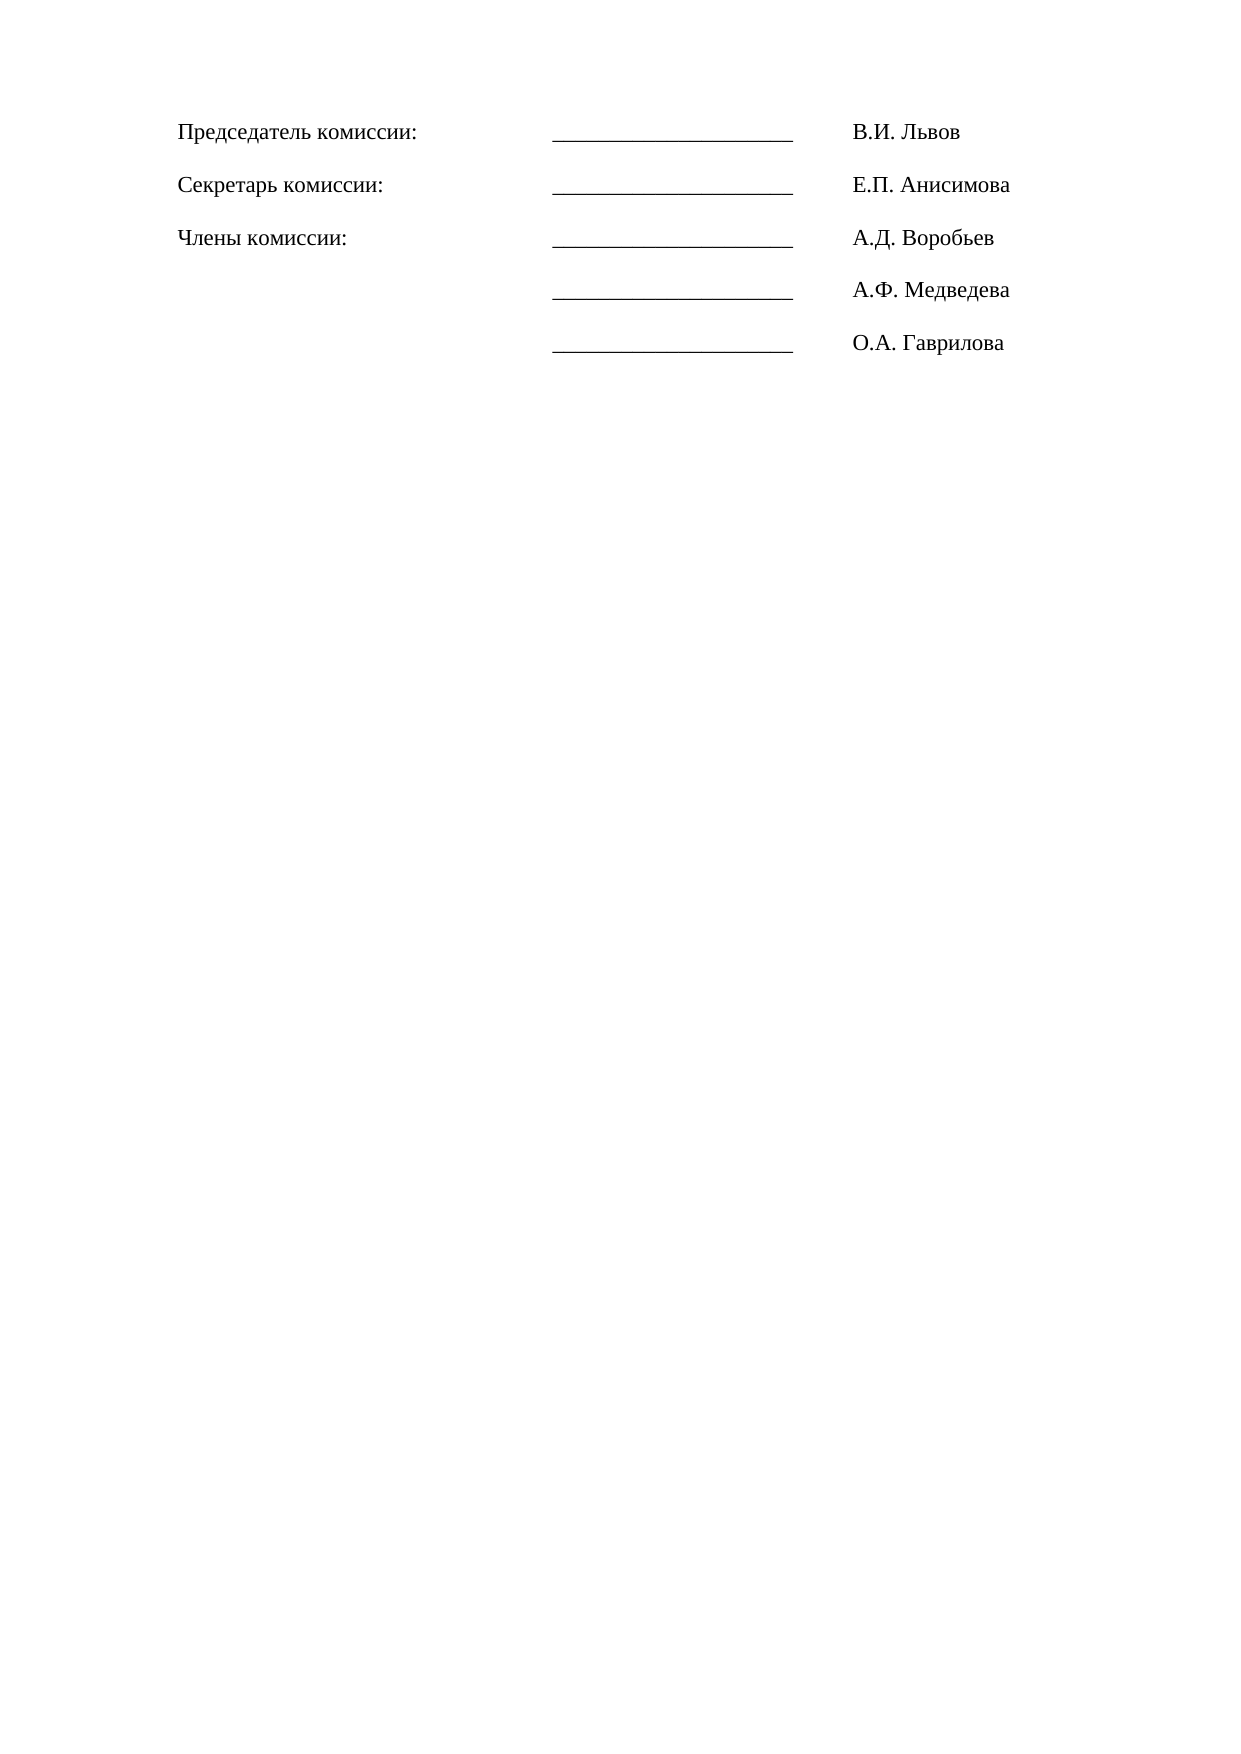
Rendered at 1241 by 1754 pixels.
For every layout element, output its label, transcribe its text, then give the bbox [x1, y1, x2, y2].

text Члены комиссии: _____________________ А.Д. Воробьев [177, 223, 1152, 250]
text Секретарь комиссии: _____________________ Е.П. Анисимова [177, 171, 1152, 223]
text _____________________ О.А. Гаврилова [177, 329, 1152, 355]
text _____________________ А.Ф. Медведева [177, 276, 1152, 303]
text Председатель комиссии: _____________________ В.И. Львов [177, 118, 1152, 144]
